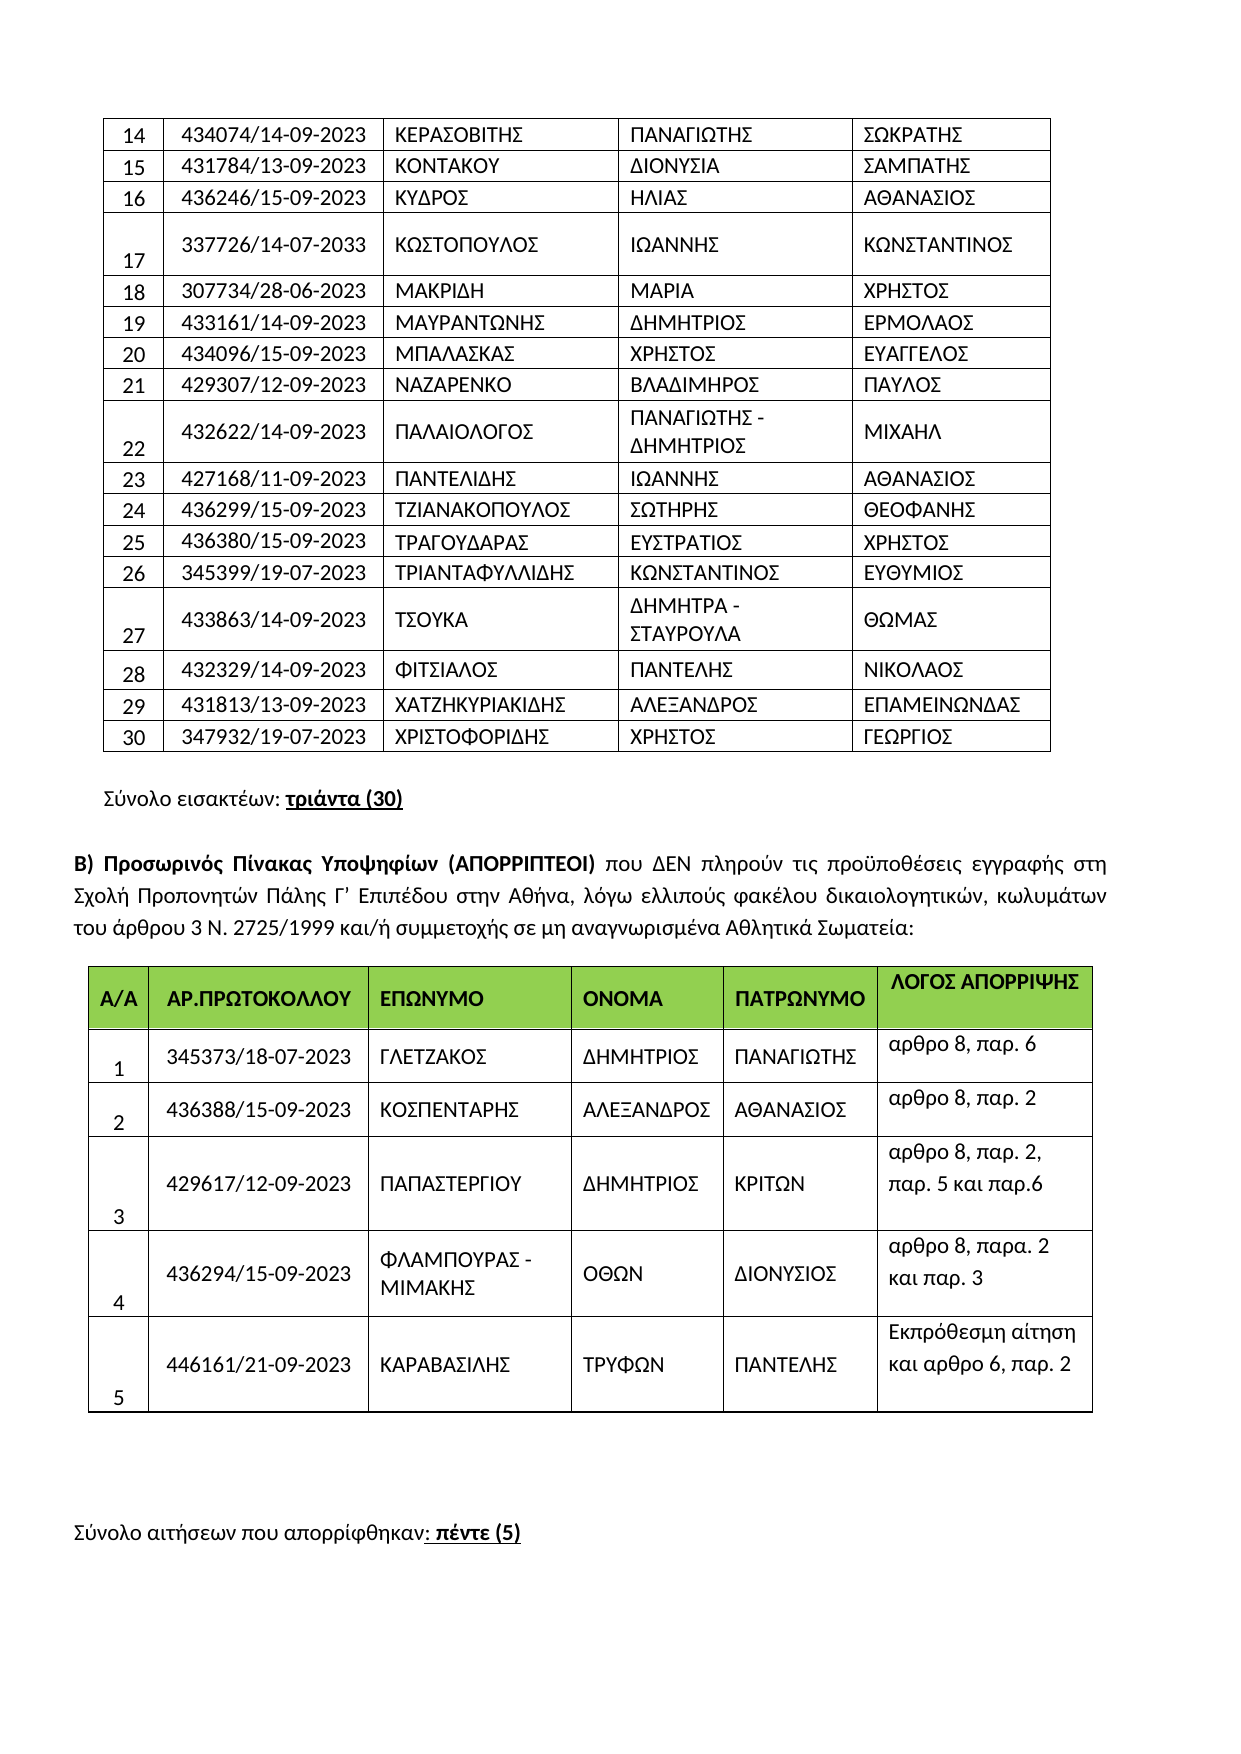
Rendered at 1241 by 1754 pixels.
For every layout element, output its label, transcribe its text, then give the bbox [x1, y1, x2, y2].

table_cell ΟΘΩΝ [572, 1231, 723, 1316]
table_cell ΜΙΧΑΗΛ [853, 401, 1050, 462]
table_cell ΣΩΚΡΑΤΗΣ [853, 119, 1050, 149]
table_cell ΕΡΜΟΛΑΟΣ [853, 307, 1050, 337]
table_cell ΜΑΥΡΑΝΤΩΝΗΣ [384, 307, 618, 337]
table_cell Εκπρόθεσμη αίτηση και αρθρο 6, παρ. 2 [878, 1317, 1092, 1411]
table_cell ΙΩΑΝΝΗΣ [619, 463, 852, 493]
table_cell ΠΑΝΤΕΛΗΣ [619, 651, 852, 688]
table_cell ΚΩΣΤΟΠΟΥΛΟΣ [384, 213, 618, 274]
table_cell 429617/12-09-2023 [149, 1137, 368, 1230]
table_cell 3 [89, 1137, 148, 1230]
table_cell 20 [104, 338, 163, 368]
table_cell ΝΙΚΟΛΑΟΣ [853, 651, 1050, 688]
table_cell ΠΑΠΑΣΤΕΡΓΙΟΥ [369, 1137, 571, 1230]
table_cell ΣΑΜΠΑΤΗΣ [853, 151, 1050, 181]
table_cell αρθρο 8, παρ. 2, παρ. 5 και παρ.6 [878, 1137, 1092, 1230]
table_cell 431813/13-09-2023 [164, 690, 383, 720]
table_cell ΠΑΝΤΕΛΗΣ [724, 1317, 877, 1411]
table_cell ΧΡΗΣΤΟΣ [619, 721, 852, 751]
table_cell 431784/13-09-2023 [164, 151, 383, 181]
table_cell 433863/14-09-2023 [164, 588, 383, 649]
table_cell 5 [89, 1317, 148, 1411]
table_cell ΘΩΜΑΣ [853, 588, 1050, 649]
table_cell ΧΡΗΣΤΟΣ [853, 276, 1050, 306]
table_cell ΜΑΚΡΙΔΗ [384, 276, 618, 306]
table_cell ΔΗΜΗΤΡΙΟΣ [572, 1137, 723, 1230]
text Σύνολο αιτήσεων που απορρίφθηκαν: πέντε (5) [74, 1518, 1107, 1547]
table_cell ΑΛΕΞΑΝΔΡΟΣ [572, 1083, 723, 1136]
table_cell 22 [104, 401, 163, 462]
table_cell αρθρο 8, παρ. 6 [878, 1030, 1092, 1082]
table_cell ΚΟΝΤΑΚΟΥ [384, 151, 618, 181]
table_cell ΔΗΜΗΤΡΑ - ΣΤΑΥΡΟΥΛΑ [619, 588, 852, 649]
table_cell ΔΙΟΝΥΣΙΟΣ [724, 1231, 877, 1316]
table_cell 434096/15-09-2023 [164, 338, 383, 368]
table_cell ΔΗΜΗΤΡΙΟΣ [572, 1030, 723, 1082]
table_cell ΔΗΜΗΤΡΙΟΣ [619, 307, 852, 337]
table_cell 337726/14-07-2033 [164, 213, 383, 274]
table_cell ΧΡΗΣΤΟΣ [619, 338, 852, 368]
table_cell 18 [104, 276, 163, 306]
table_cell ΦΙΤΣΙΑΛΟΣ [384, 651, 618, 688]
table_header ΕΠΩΝΥΜΟ [369, 967, 571, 1028]
table_cell ΑΛΕΞΑΝΔΡΟΣ [619, 690, 852, 720]
table_cell αρθρο 8, παρα. 2 και παρ. 3 [878, 1231, 1092, 1316]
table_cell ΕΠΑΜΕΙΝΩΝΔΑΣ [853, 690, 1050, 720]
table_cell 14 [104, 119, 163, 149]
text Β) Προσωρινός Πίνακας Υποψηφίων (ΑΠΟΡΡΙΠΤΕΟΙ) που ΔΕΝ πληρούν τις προϋποθέσεις εγγραφής στη Σχολή Προπονητών Πάλης Γ’ Επιπέδου στην Αθήνα, λόγω ελλιπούς φακέλου δικαιολογητικών, κωλυμάτων του άρθρου 3 Ν. 2725/1999 και/ή συμμετοχής σε μη αναγνωρισμένα Αθλητικά Σωματεία: [74, 849, 1107, 941]
table_cell ΧΡΙΣΤΟΦΟΡΙΔΗΣ [384, 721, 618, 751]
table_cell 4 [89, 1231, 148, 1316]
table_cell 21 [104, 369, 163, 399]
table_cell 436246/15-09-2023 [164, 182, 383, 212]
table_cell ΜΑΡΙΑ [619, 276, 852, 306]
text Σύνολο εισακτέων: τριάντα (30) [74, 784, 1100, 812]
table_cell 30 [104, 721, 163, 751]
table_cell 2 [89, 1083, 148, 1136]
table_cell ΔΙΟΝΥΣΙΑ [619, 151, 852, 181]
table_cell ΑΘΑΝΑΣΙΟΣ [853, 463, 1050, 493]
table_cell 433161/14-09-2023 [164, 307, 383, 337]
table_cell 19 [104, 307, 163, 337]
table_cell 15 [104, 151, 163, 181]
table_header ΠΑΤΡΩΝΥΜΟ [724, 967, 877, 1028]
table_cell 28 [104, 651, 163, 688]
table_cell 436380/15-09-2023 [164, 526, 383, 556]
table_cell ΙΩΑΝΝΗΣ [619, 213, 852, 274]
table_cell 345399/19-07-2023 [164, 557, 383, 587]
table_cell ΤΡΑΓΟΥΔΑΡΑΣ [384, 526, 618, 556]
table_cell ΚΩΝΣΤΑΝΤΙΝΟΣ [619, 557, 852, 587]
table_cell 347932/19-07-2023 [164, 721, 383, 751]
table_cell ΤΡΥΦΩΝ [572, 1317, 723, 1411]
table_cell 432329/14-09-2023 [164, 651, 383, 688]
table_cell ΠΑΝΑΓΙΩΤΗΣ - ΔΗΜΗΤΡΙΟΣ [619, 401, 852, 462]
table_cell ΠΑΝΑΓΙΩΤΗΣ [724, 1030, 877, 1082]
table_cell 436388/15-09-2023 [149, 1083, 368, 1136]
table_cell ΑΘΑΝΑΣΙΟΣ [853, 182, 1050, 212]
table_cell 29 [104, 690, 163, 720]
table_cell 24 [104, 494, 163, 524]
table_cell 434074/14-09-2023 [164, 119, 383, 149]
table_cell ΕΥΑΓΓΕΛΟΣ [853, 338, 1050, 368]
table_cell ΚΡΙΤΩΝ [724, 1137, 877, 1230]
table_cell 27 [104, 588, 163, 649]
table_cell ΦΛΑΜΠΟΥΡΑΣ - ΜΙΜΑΚΗΣ [369, 1231, 571, 1316]
table_cell 26 [104, 557, 163, 587]
table_cell ΧΡΗΣΤΟΣ [853, 526, 1050, 556]
table_cell ΓΕΩΡΓΙΟΣ [853, 721, 1050, 751]
table_cell ΚΟΣΠΕΝΤΑΡΗΣ [369, 1083, 571, 1136]
table_header ΑΡ.ΠΡΩΤΟΚΟΛΛΟΥ [149, 967, 368, 1028]
table_cell ΠΑΥΛΟΣ [853, 369, 1050, 399]
table_cell ΤΖΙΑΝΑΚΟΠΟΥΛΟΣ [384, 494, 618, 524]
table_cell ΗΛΙΑΣ [619, 182, 852, 212]
table_cell ΚΕΡΑΣΟΒΙΤΗΣ [384, 119, 618, 149]
table_cell 446161/21-09-2023 [149, 1317, 368, 1411]
table_cell 17 [104, 213, 163, 274]
table_cell ΤΣΟΥΚΑ [384, 588, 618, 649]
table_cell 432622/14-09-2023 [164, 401, 383, 462]
table_cell ΠΑΛΑΙΟΛΟΓΟΣ [384, 401, 618, 462]
table_cell αρθρο 8, παρ. 2 [878, 1083, 1092, 1136]
table_cell 436294/15-09-2023 [149, 1231, 368, 1316]
table_header ΛΟΓΟΣ ΑΠΟΡΡΙΨΗΣ [878, 967, 1092, 1028]
table_cell 1 [89, 1030, 148, 1082]
table_header ΟΝΟΜΑ [572, 967, 723, 1028]
table_cell 25 [104, 526, 163, 556]
table_cell ΘΕΟΦΑΝΗΣ [853, 494, 1050, 524]
table_cell ΧΑΤΖΗΚΥΡΙΑΚΙΔΗΣ [384, 690, 618, 720]
table_cell 16 [104, 182, 163, 212]
table_cell 23 [104, 463, 163, 493]
table_cell ΜΠΑΛΑΣΚΑΣ [384, 338, 618, 368]
table_cell 307734/28-06-2023 [164, 276, 383, 306]
table_cell 436299/15-09-2023 [164, 494, 383, 524]
table_cell ΝΑΖΑΡΕΝΚΟ [384, 369, 618, 399]
table_cell ΚΑΡΑΒΑΣΙΛΗΣ [369, 1317, 571, 1411]
table_cell ΤΡΙΑΝΤΑΦΥΛΛΙΔΗΣ [384, 557, 618, 587]
table_cell ΠΑΝΑΓΙΩΤΗΣ [619, 119, 852, 149]
table_cell ΒΛΑΔΙΜΗΡΟΣ [619, 369, 852, 399]
table_cell ΓΛΕΤΖΑΚΟΣ [369, 1030, 571, 1082]
table_cell 345373/18-07-2023 [149, 1030, 368, 1082]
table_cell ΚΩΝΣΤΑΝΤΙΝΟΣ [853, 213, 1050, 274]
table_cell ΕΥΘΥΜΙΟΣ [853, 557, 1050, 587]
table_cell ΣΩΤΗΡΗΣ [619, 494, 852, 524]
table_cell 427168/11-09-2023 [164, 463, 383, 493]
table_header Α/Α [89, 967, 148, 1028]
table_cell ΚΥΔΡΟΣ [384, 182, 618, 212]
table_cell ΕΥΣΤΡΑΤΙΟΣ [619, 526, 852, 556]
table_cell 429307/12-09-2023 [164, 369, 383, 399]
table_cell ΑΘΑΝΑΣΙΟΣ [724, 1083, 877, 1136]
table_cell ΠΑΝΤΕΛΙΔΗΣ [384, 463, 618, 493]
